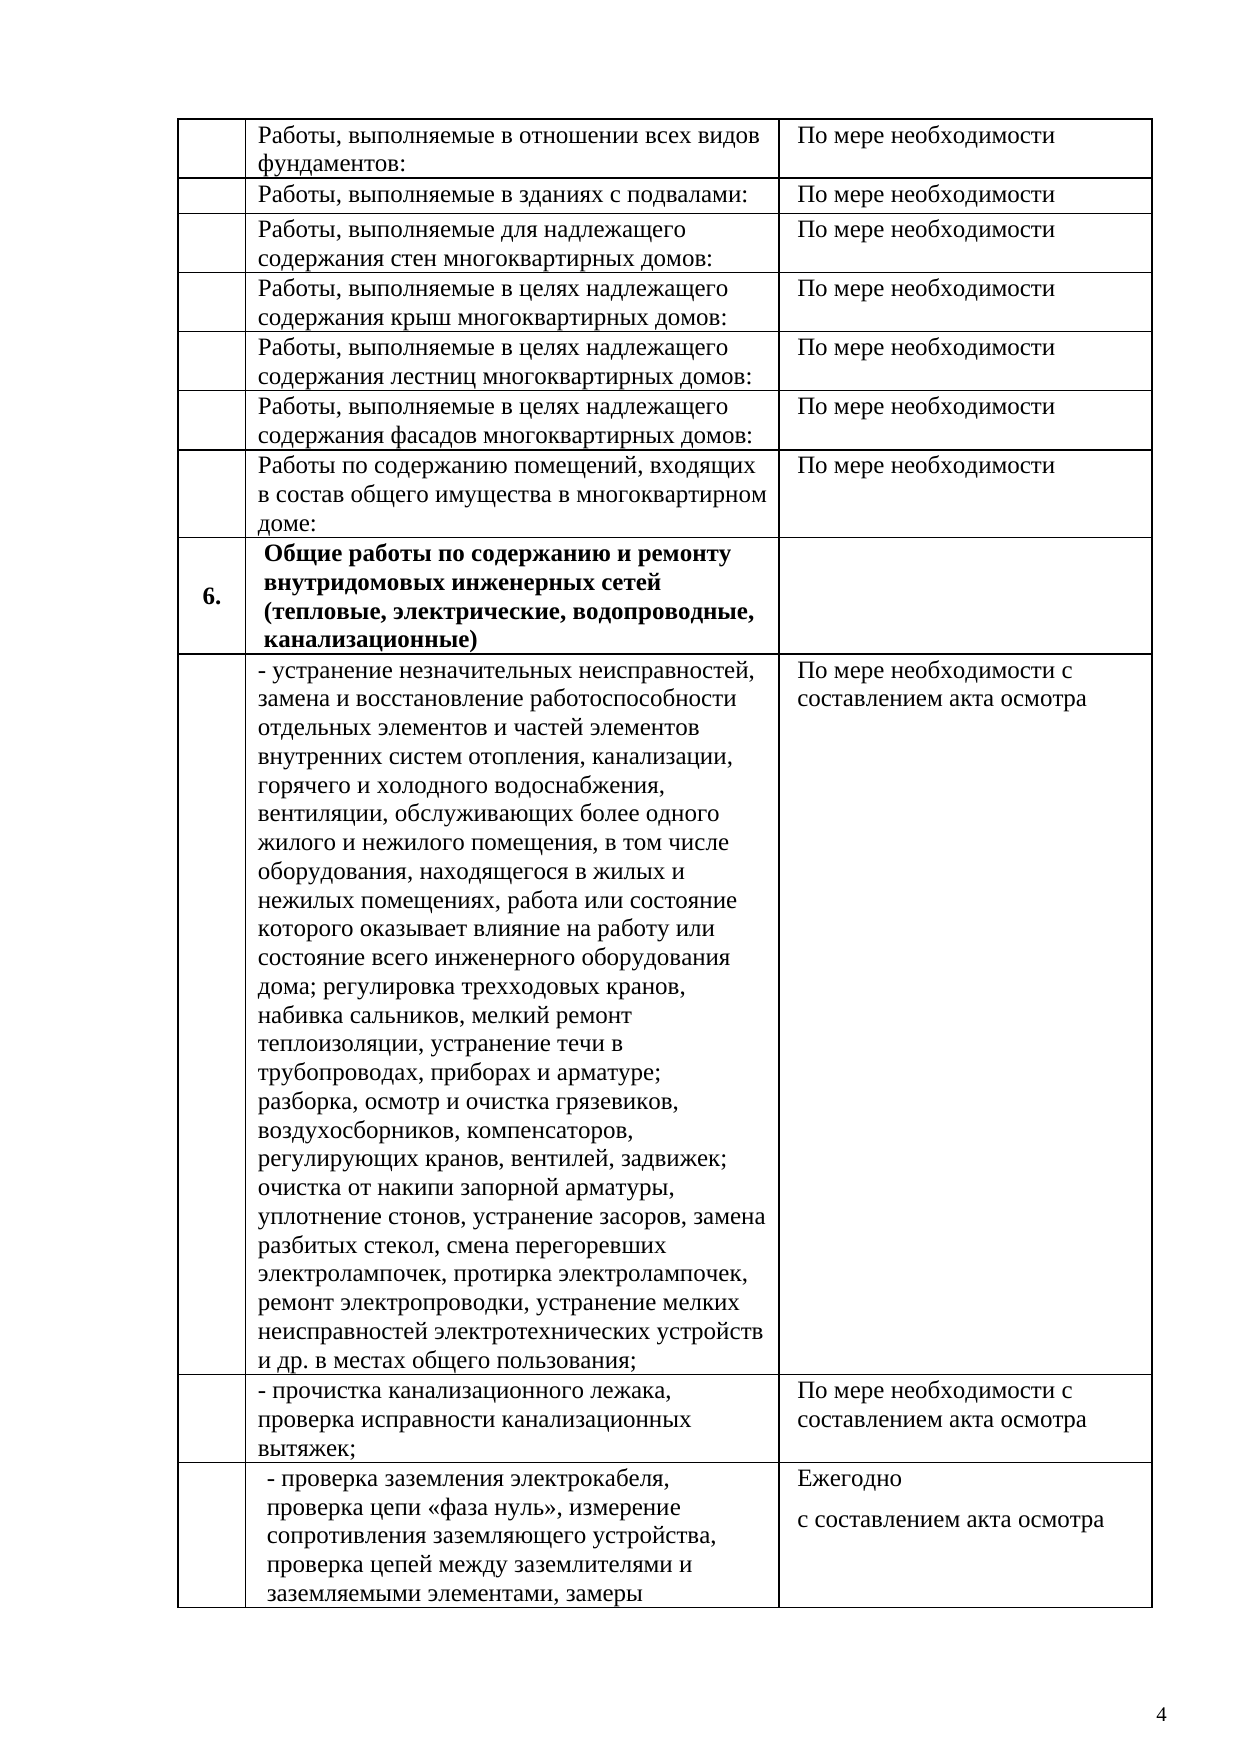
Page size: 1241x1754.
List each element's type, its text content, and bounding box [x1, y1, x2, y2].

table_cell [179, 120, 245, 177]
table_cell По мере необходимости [780, 273, 1151, 331]
table_cell Работы, выполняемые для надлежащего содержания стен многоквартирных домов: [246, 214, 778, 272]
table_cell По мере необходимости [780, 179, 1151, 213]
table_cell 6. [179, 538, 245, 653]
table_cell [179, 451, 245, 537]
table_cell [179, 332, 245, 390]
table_cell [179, 273, 245, 331]
table_cell - устранение незначительных неисправностей, замена и восстановление работоспособности отдельных элементов и частей элементов внутренних систем отопления, канализации, горячего и холодного водоснабжения, вентиляции, обслуживающих более одного жилого и нежилого помещения, в том числе оборудования, находящегося в жилых и нежилых помещениях, работа или состояние которого оказывает влияние на работу или состояние всего инженерного оборудования дома; регулировка трехходовых кранов, набивка сальников, мелкий ремонт теплоизоляции, устранение течи в трубопроводах, приборах и арматуре; разборка, осмотр и очистка грязевиков, воздухосборников, компенсаторов, регулирующих кранов, вентилей, задвижек; очистка от накипи запорной арматуры, уплотнение стонов, устранение засоров, замена разбитых стекол, смена перегоревших электролампочек, протирка электролампочек, ремонт электропроводки, устранение мелких неисправностей электротехнических устройств и др. в местах общего пользования; [246, 655, 778, 1373]
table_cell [780, 1463, 1151, 1607]
table_cell [780, 538, 1151, 653]
table_cell [179, 214, 245, 272]
table_cell Общие работы по содержанию и ремонту внутридомовых инженерных сетей (тепловые, электрические, водопроводные, канализационные) [246, 538, 778, 653]
table_cell Работы, выполняемые в целях надлежащего содержания лестниц многоквартирных домов: [246, 332, 778, 390]
table_cell [179, 1375, 245, 1461]
table_cell Работы, выполняемые в целях надлежащего содержания фасадов многоквартирных домов: [246, 391, 778, 449]
table_cell [179, 391, 245, 449]
table_cell По мере необходимости с составлением акта осмотра [780, 655, 1151, 1373]
table_cell Работы по содержанию помещений, входящих в состав общего имущества в многоквартирном доме: [246, 451, 778, 537]
table_cell [179, 179, 245, 213]
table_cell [246, 1463, 778, 1607]
table_cell - прочистка канализационного лежака, проверка исправности канализационных вытяжек; [246, 1375, 778, 1461]
table_cell Работы, выполняемые в отношении всех видов фундаментов: [246, 120, 778, 177]
table_cell Работы, выполняемые в целях надлежащего содержания крыш многоквартирных домов: [246, 273, 778, 331]
table_cell По мере необходимости [780, 332, 1151, 390]
table_cell По мере необходимости [780, 120, 1151, 177]
table_cell Работы, выполняемые в зданиях с подвалами: [246, 179, 778, 213]
table_cell По мере необходимости [780, 451, 1151, 537]
table_cell По мере необходимости с составлением акта осмотра [780, 1375, 1151, 1461]
table_cell По мере необходимости [780, 214, 1151, 272]
table_cell [179, 655, 245, 1373]
table_cell [179, 1463, 245, 1607]
table_cell По мере необходимости [780, 391, 1151, 449]
